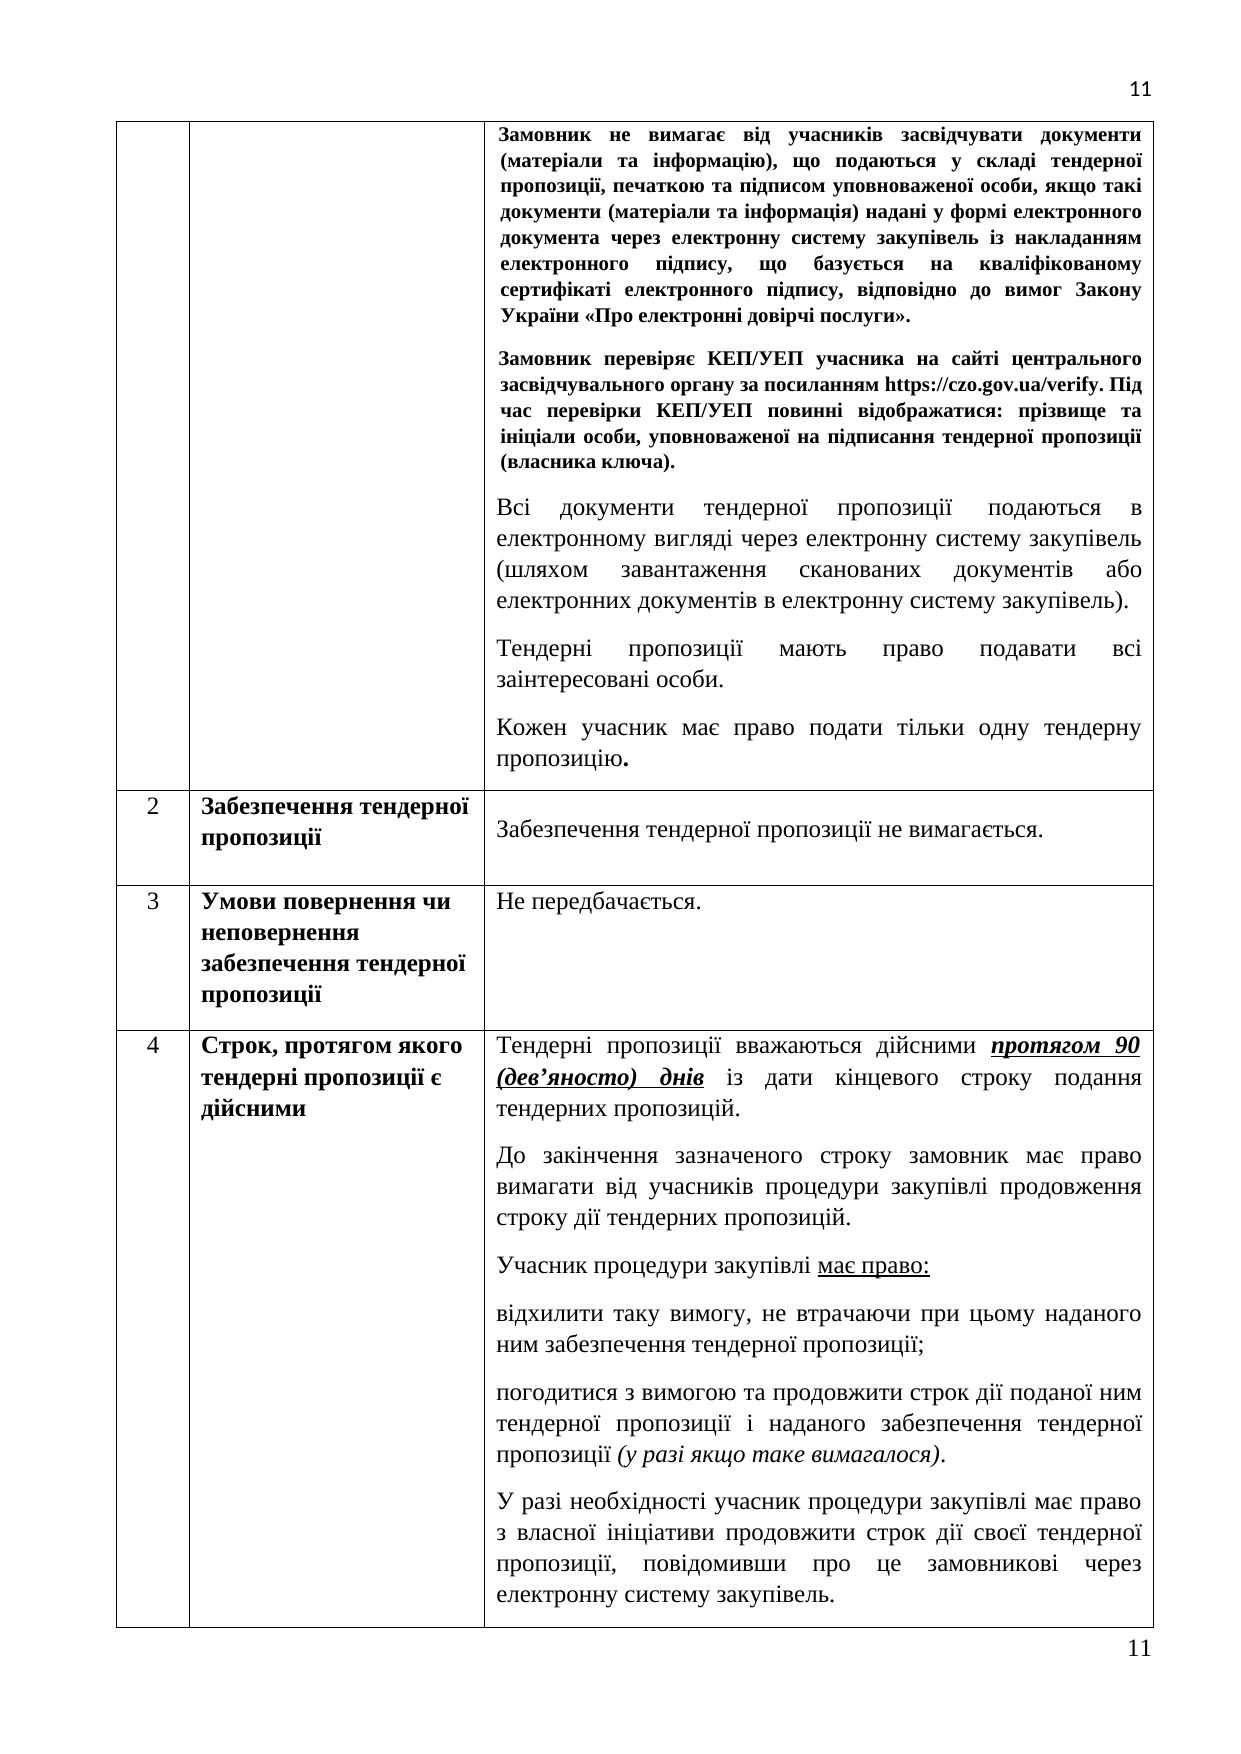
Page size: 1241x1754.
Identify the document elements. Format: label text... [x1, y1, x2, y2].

table_cell Не передбачається. [485, 886, 1153, 1029]
table_cell 2 [117, 791, 189, 885]
table_cell 1 [117, 122, 189, 790]
table_cell Тендерні пропозиції вважаються дійсними протягом 90 (дев’яносто) днів із дати кінцевого строку подання тендерних пропозицій. До закінчення зазначеного строку замовник має право вимагати від учасників процедури закупівлі продовження строку дії тендерних пропозицій. Учасник процедури закупівлі має право: відхилити таку вимогу, не втрачаючи при цьому наданого ним забезпечення тендерної пропозиції; погодитися з вимогою та продовжити строк дії поданої ним тендерної пропозиції і наданого забезпечення тендерної пропозиції (у разі якщо таке вимагалося). У разі необхідності учасник процедури закупівлі має право з власної ініціативи продовжити строк дії своєї тендерної пропозиції, повідомивши про це замовникові через електронну систему закупівель. [485, 1031, 1153, 1627]
table_cell Умови повернення чи неповернення забезпечення тендерної пропозиції [190, 886, 484, 1029]
table_cell 3 [117, 886, 189, 1029]
table_cell Забезпечення тендерної пропозиції [190, 791, 484, 885]
table_cell 4 [117, 1031, 189, 1627]
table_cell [485, 122, 1153, 790]
table_cell Забезпечення тендерної пропозиції не вимагається. [485, 791, 1153, 885]
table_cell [190, 122, 484, 790]
table_cell Строк, протягом якого тендерні пропозиції є дійсними [190, 1031, 484, 1627]
